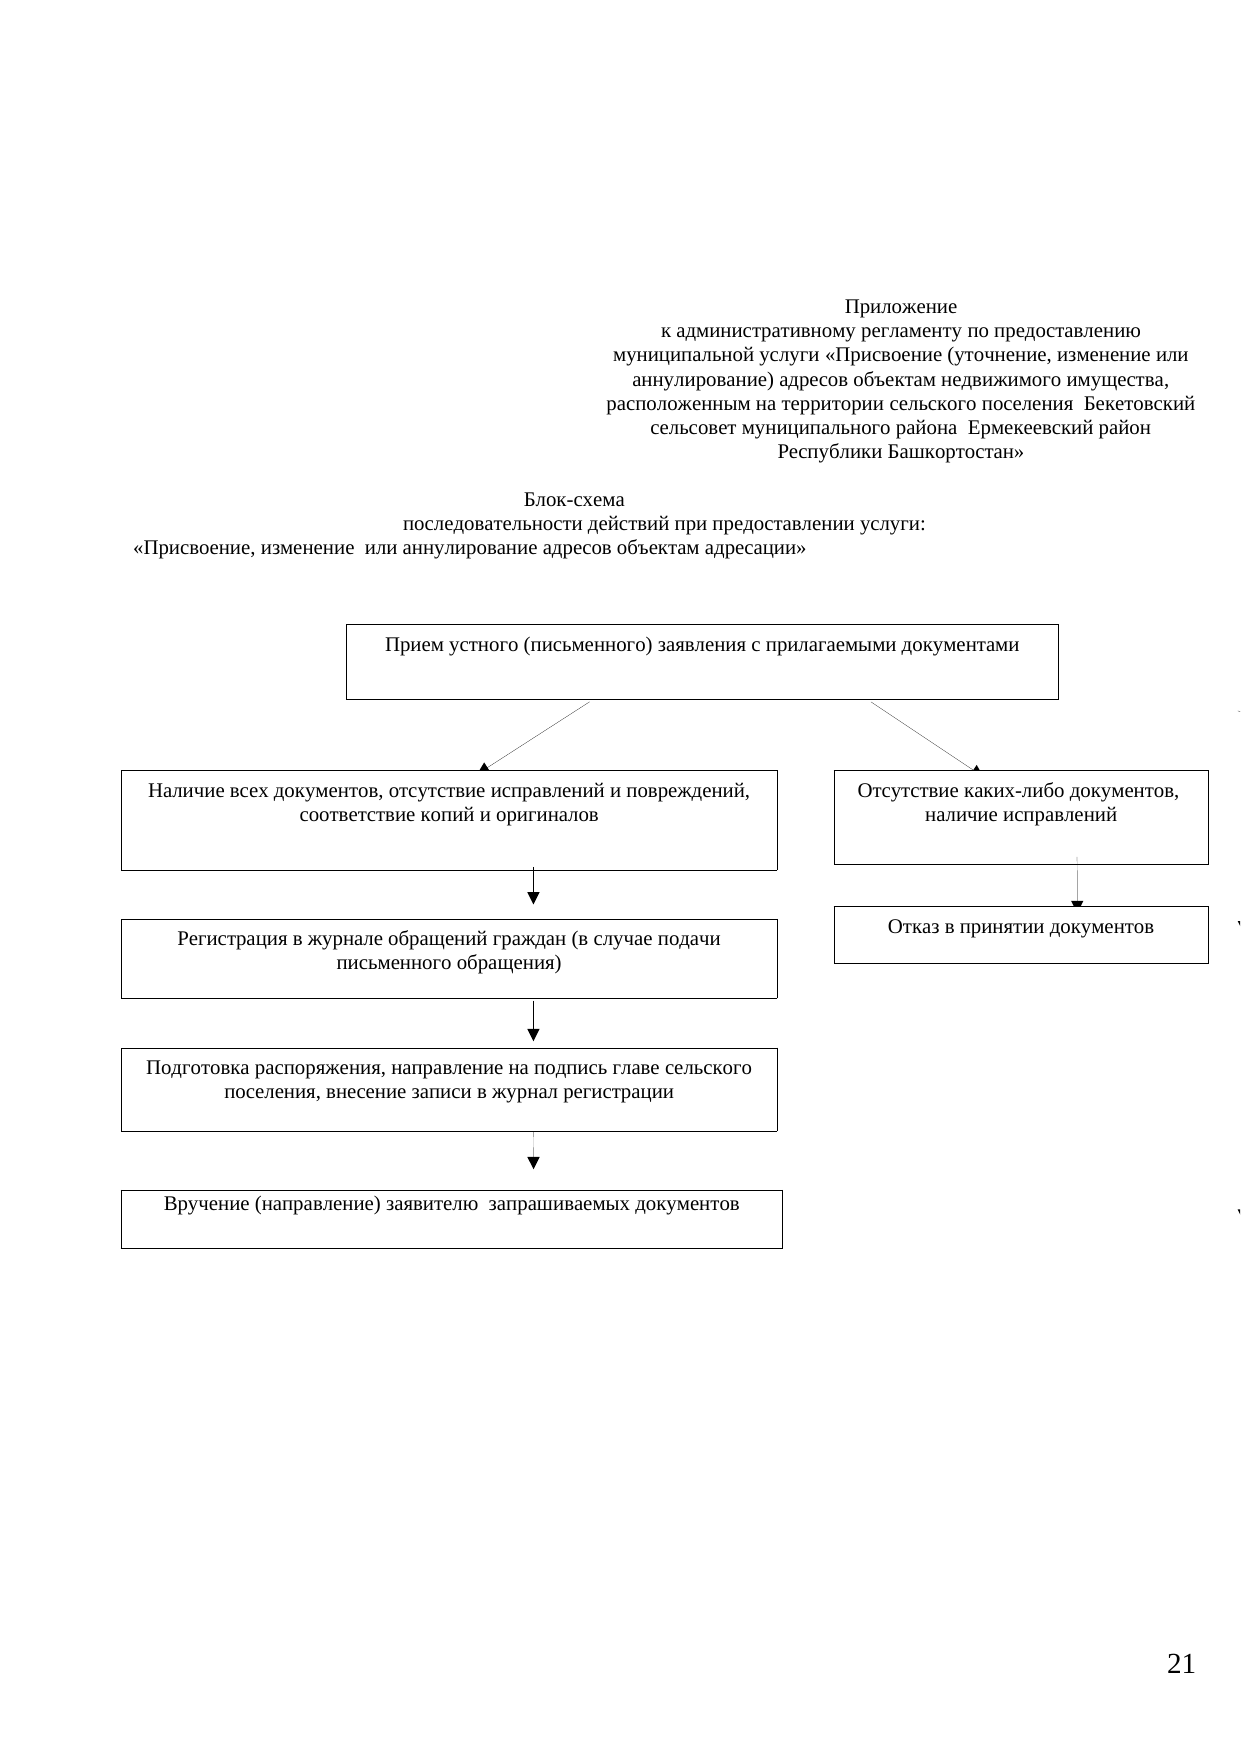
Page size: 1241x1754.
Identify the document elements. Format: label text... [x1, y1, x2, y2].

title «Присвоение, изменение или аннулирование адресов объектам адресации» [133, 535, 1196, 559]
text Приложение [605, 294, 1196, 318]
text Блок-схема [133, 487, 1196, 511]
table_header Вручение (направление) заявителю запрашиваемых документов [122, 1191, 782, 1248]
text последовательности действий при предоставлении услуги: [133, 511, 1196, 535]
text к административному регламенту по предоставлению муниципальной услуги «Присвоение (уточнение, изменение или аннулирование) адресов объектам недвижимого имущества, расположенным на территории сельского поселения Бекетовский сельсовет муниципального района Ермекеевский район Республики Башкортостан» [605, 318, 1196, 463]
